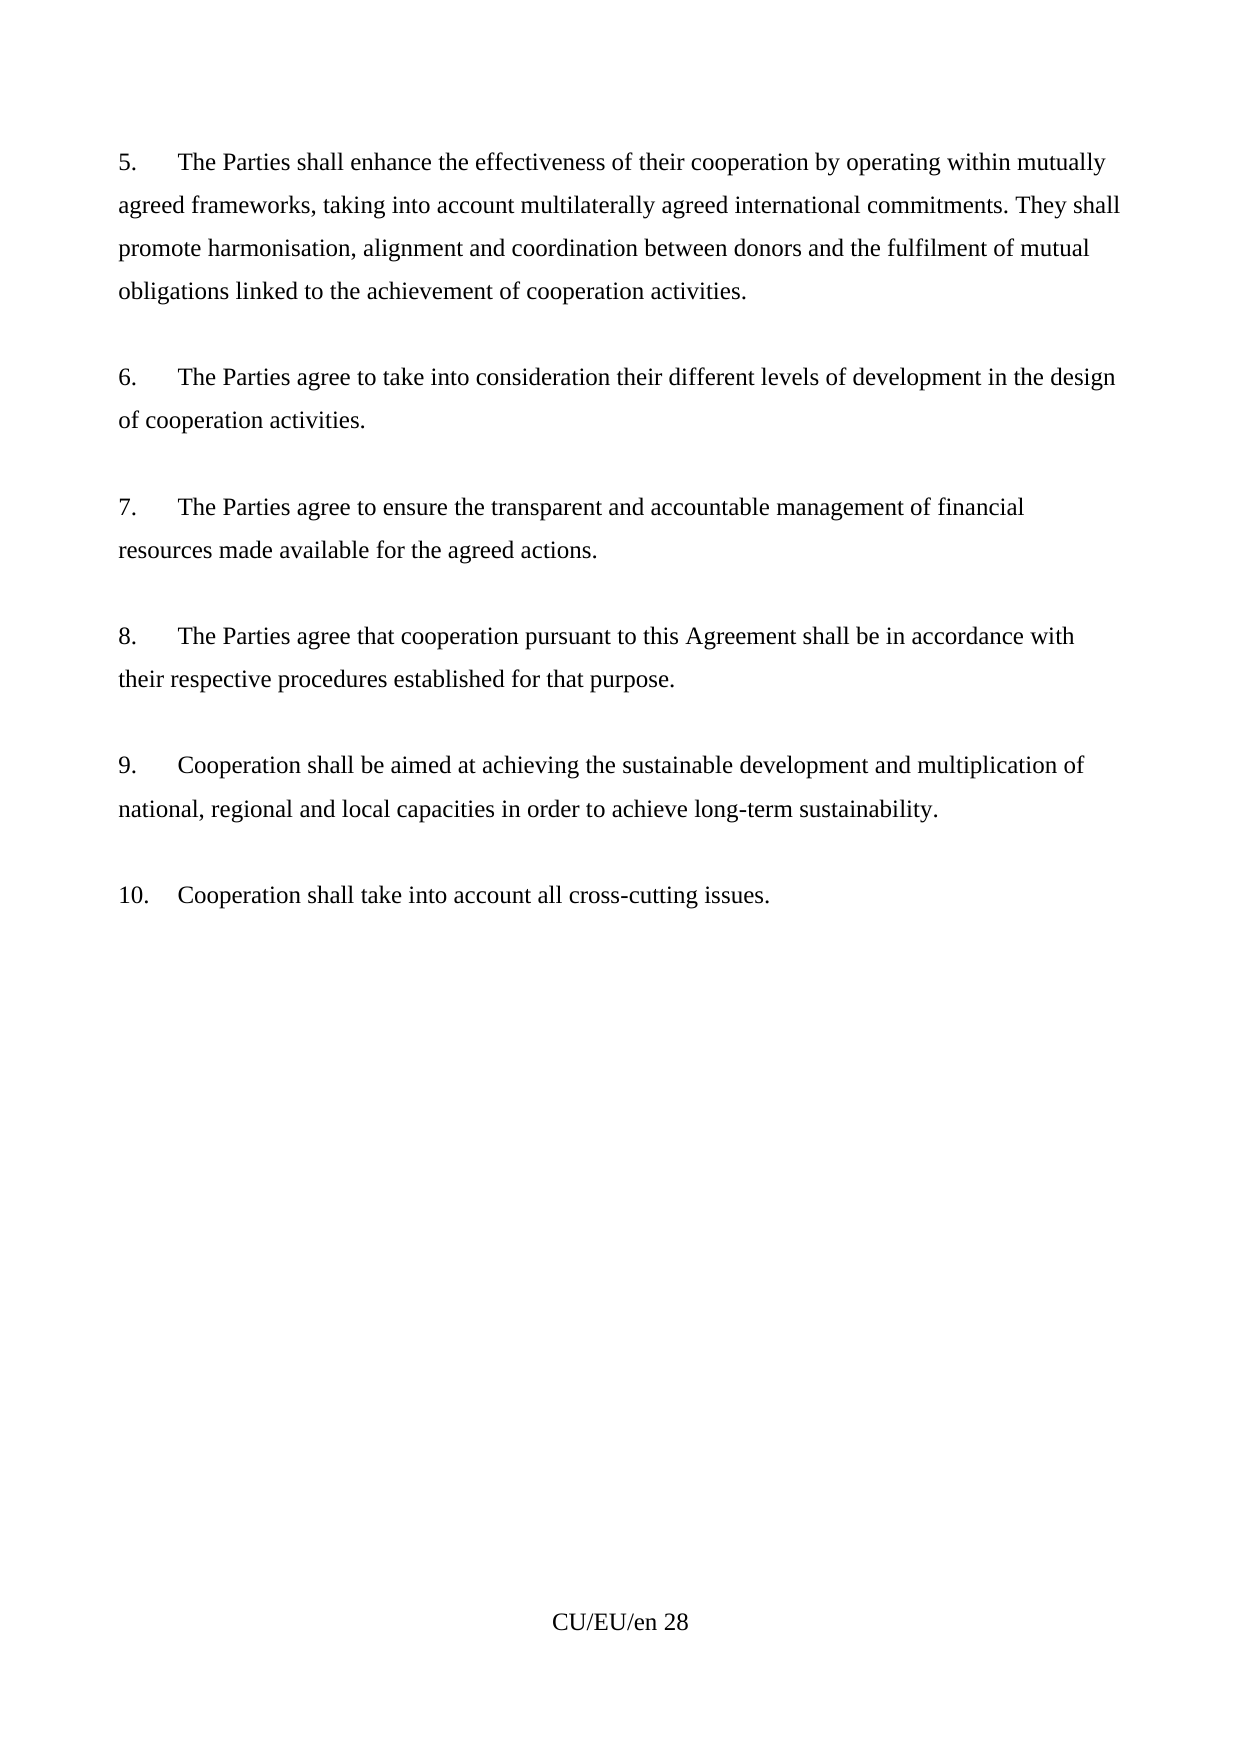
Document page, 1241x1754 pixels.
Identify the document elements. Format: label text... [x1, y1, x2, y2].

text 6. The Parties agree to take into consideration their different levels of development in the design of cooperation activities. [118, 362, 1122, 434]
text 5. The Parties shall enhance the effectiveness of their cooperation by operating within mutually agreed frameworks, taking into account multilaterally agreed international commitments. They shall promote harmonisation, alignment and coordination between donors and the fulfilment of mutual obligations linked to the achievement of cooperation activities. [118, 147, 1122, 305]
text 8. The Parties agree that cooperation pursuant to this Agreement shall be in accordance with their respective procedures established for that purpose. [118, 621, 1122, 693]
text 9. Cooperation shall be aimed at achieving the sustainable development and multiplication of national, regional and local capacities in order to achieve long-term sustainability. [118, 751, 1122, 822]
text 10. Cooperation shall take into account all cross-cutting issues. [118, 880, 1122, 909]
text 7. The Parties agree to ensure the transparent and accountable management of financial resources made available for the agreed actions. [118, 492, 1122, 564]
